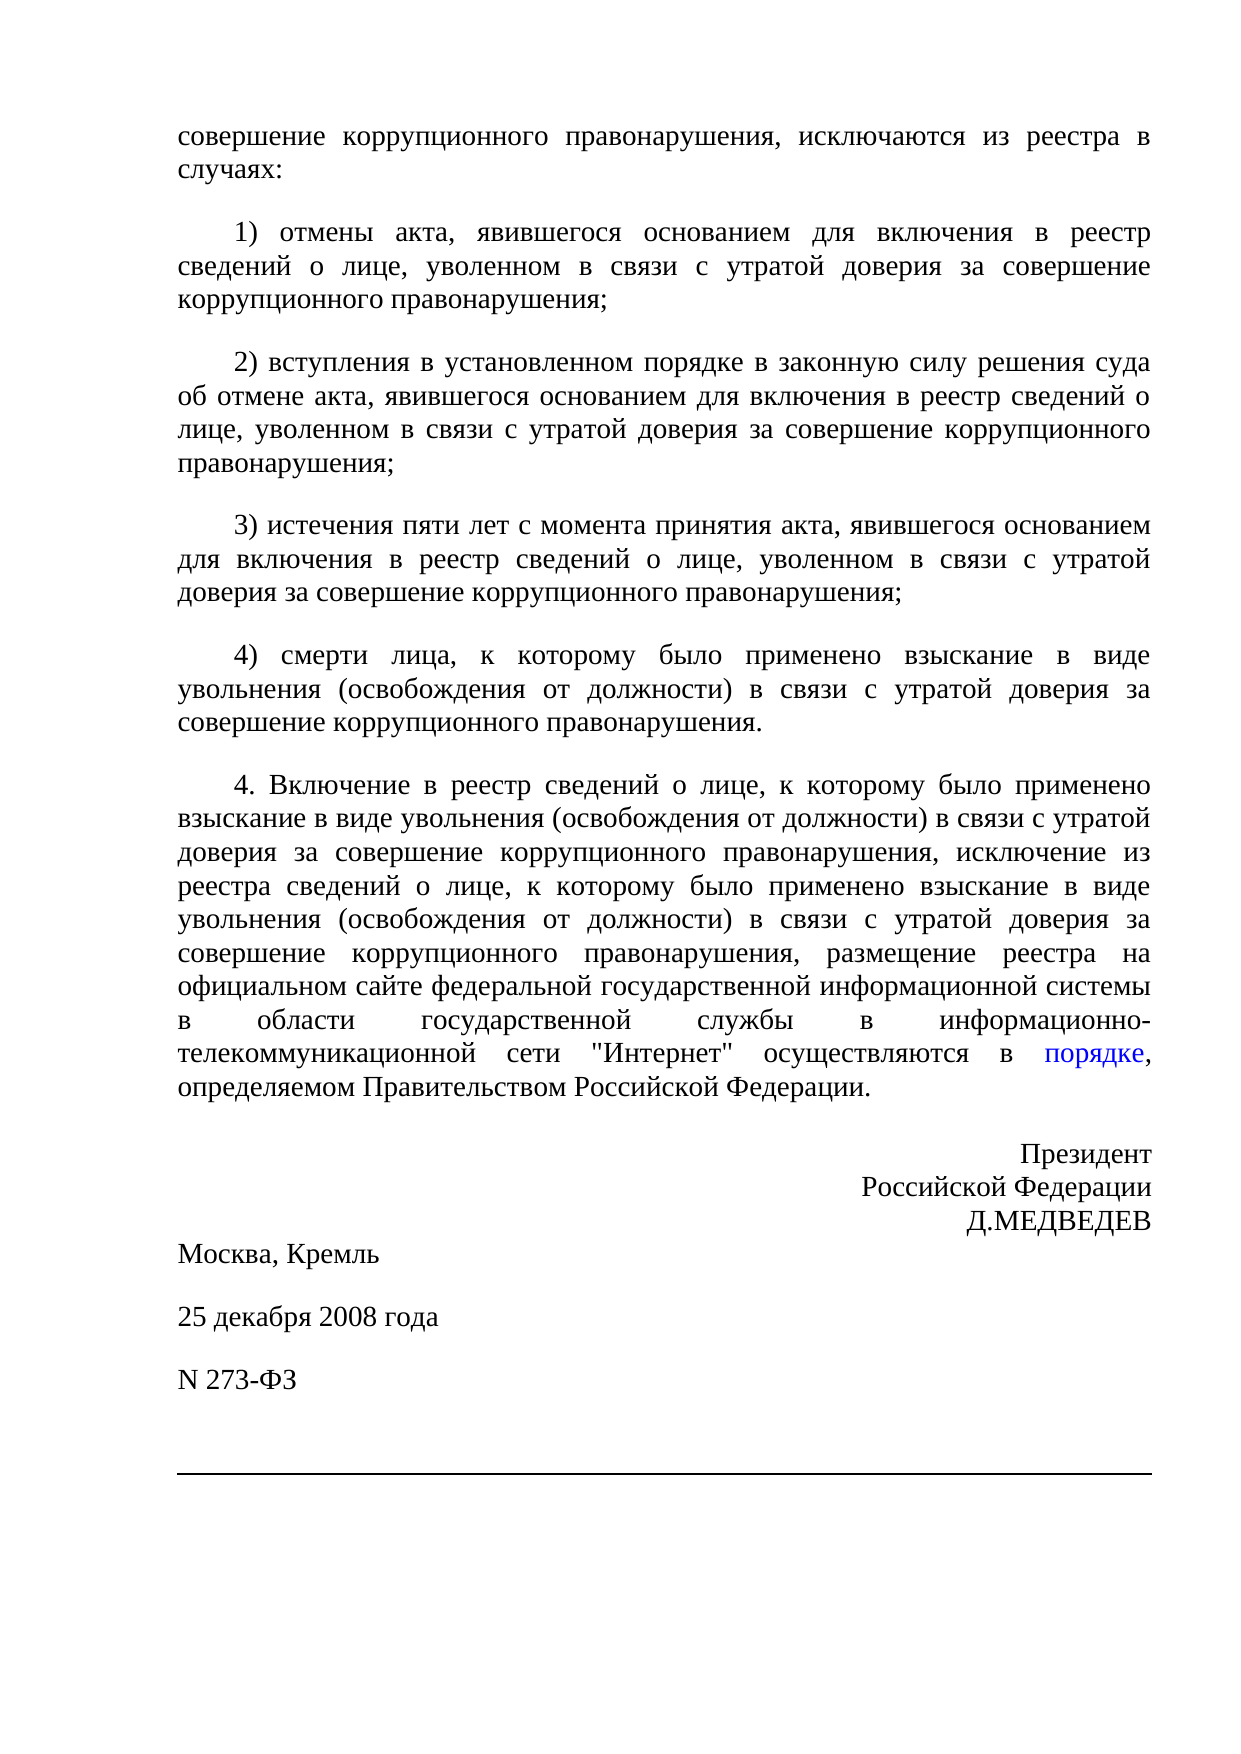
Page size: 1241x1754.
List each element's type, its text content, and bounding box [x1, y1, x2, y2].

text Д.МЕДВЕДЕВ [177, 1203, 1152, 1237]
text 4) смерти лица, к которому было применено взыскание в виде увольнения (освобождения от должности) в связи с утратой доверия за совершение коррупционного правонарушения. [177, 637, 1152, 738]
text N 273-ФЗ [177, 1362, 1152, 1396]
text Москва, Кремль [177, 1237, 1152, 1270]
text 2) вступления в установленном порядке в законную силу решения суда об отмене акта, явившегося основанием для включения в реестр сведений о лице, уволенном в связи с утратой доверия за совершение коррупционного правонарушения; [177, 344, 1152, 478]
text 1) отмены акта, явившегося основанием для включения в реестр сведений о лице, уволенном в связи с утратой доверия за совершение коррупционного правонарушения; [177, 214, 1152, 315]
text 25 декабря 2008 года [177, 1299, 1152, 1333]
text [177, 118, 1152, 185]
text 4. Включение в реестр сведений о лице, к которому было применено взыскание в виде увольнения (освобождения от должности) в связи с утратой доверия за совершение коррупционного правонарушения, исключение из реестра сведений о лице, к которому было применено взыскание в виде увольнения (освобождения от должности) в связи с утратой доверия за совершение коррупционного правонарушения, размещение реестра на официальном сайте федеральной государственной информационной системы в области государственной службы в информационно-телекоммуникационной сети "Интернет" осуществляются в порядке, определяемом Правительством Российской Федерации. [177, 767, 1152, 1102]
text Президент [177, 1136, 1152, 1169]
text Российской Федерации [177, 1169, 1152, 1203]
text 3) истечения пяти лет с момента принятия акта, явившегося основанием для включения в реестр сведений о лице, уволенном в связи с утратой доверия за совершение коррупционного правонарушения; [177, 507, 1152, 608]
